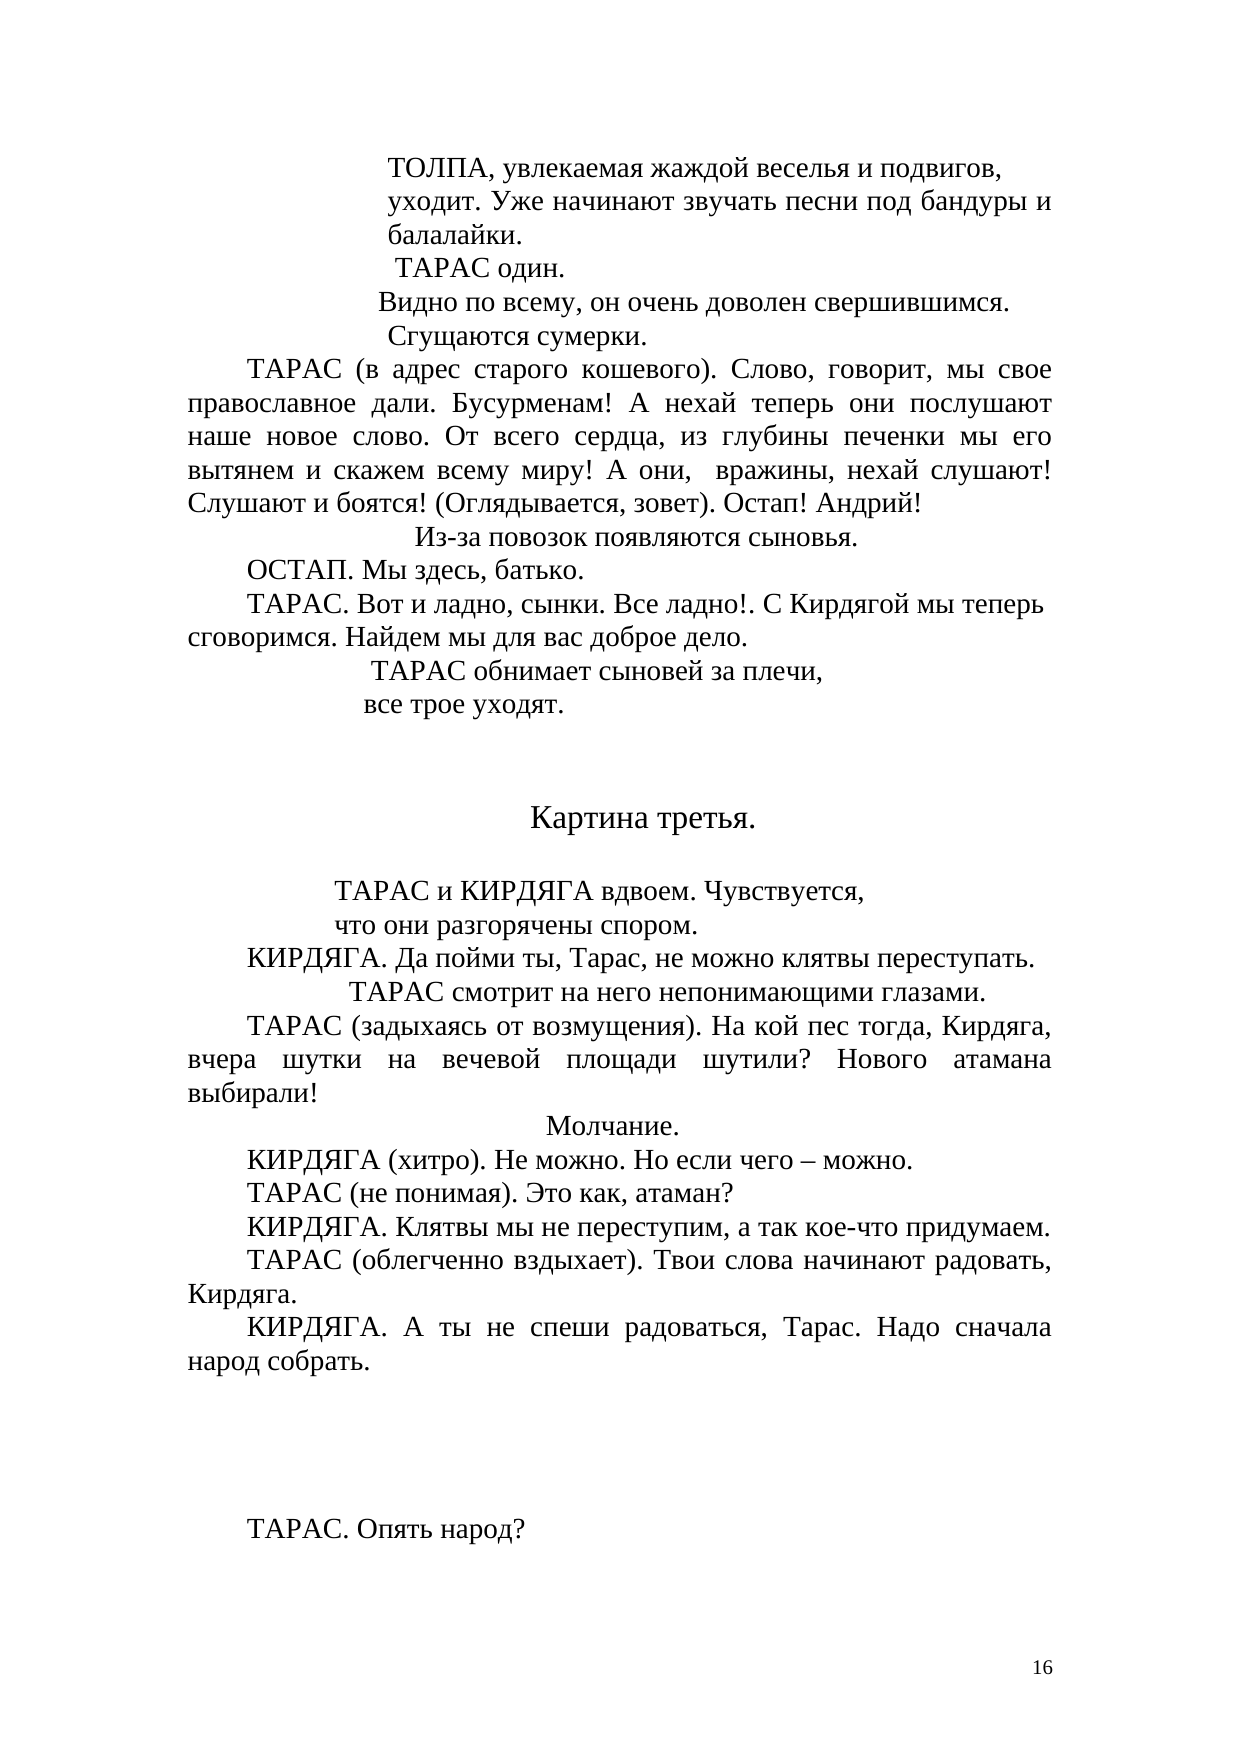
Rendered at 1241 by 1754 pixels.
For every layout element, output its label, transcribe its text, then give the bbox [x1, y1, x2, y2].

text Молчание. [187, 1108, 1053, 1142]
text все трое уходят. [187, 687, 1053, 720]
text ТАРАС (не понимая). Это как, атаман? [187, 1175, 1053, 1209]
text КИРДЯГА. Клятвы мы не переступим, а так кое-что придумаем. [187, 1209, 1053, 1242]
text ТАРАС (в адрес старого кошевого). Слово, говорит, мы свое православное дали. Бусурменам! А нехай теперь они послушают наше новое слово. От всего сердца, из глубины печенки мы его вытянем и скажем всему миру! А они, вражины, нехай слушают! Слушают и боятся! (Оглядывается, зовет). Остап! Андрий! [187, 351, 1053, 519]
text КИРДЯГА. А ты не спеши радоваться, Тарас. Надо сначала народ собрать. [187, 1309, 1053, 1377]
text что они разгорячены спором. [187, 907, 1053, 941]
text сговоримся. Найдем мы для вас доброе дело. [187, 619, 1053, 653]
text КИРДЯГА. Да пойми ты, Тарас, не можно клятвы переступать. [187, 941, 1053, 974]
text ТАРАС обнимает сыновей за плечи, [187, 653, 1053, 687]
text уходит. Уже начинают звучать песни под бандуры и балалайки. [387, 183, 1053, 251]
text ТОЛПА, увлекаемая жаждой веселья и подвигов, [387, 150, 1053, 183]
text ТАРАС смотрит на него непонимающими глазами. [187, 974, 1053, 1008]
text ОСТАП. Мы здесь, батько. [187, 552, 1053, 586]
text ТАРАС. Вот и ладно, сынки. Все ладно!. С Кирдягой мы теперь [187, 586, 1053, 619]
text ТАРАС (облегченно вздыхает). Твои слова начинают радовать, Кирдяга. [187, 1242, 1053, 1309]
text Видно по всему, он очень доволен свершившимся. [187, 284, 1053, 318]
text ТАРАС. Опять народ? [187, 1511, 1053, 1544]
text ТАРАС (задыхаясь от возмущения). На кой пес тогда, Кирдяга, вчера шутки на вечевой площади шутили? Нового атамана выбирали! [187, 1008, 1053, 1108]
text КИРДЯГА (хитро). Не можно. Но если чего – можно. [187, 1142, 1053, 1175]
text ТАРАС один. [387, 251, 1053, 284]
text Картина третья. [187, 797, 1053, 835]
text Из-за повозок появляются сыновья. [187, 519, 1053, 552]
text ТАРАС и КИРДЯГА вдвоем. Чувствуется, [187, 873, 1053, 907]
text Сгущаются сумерки. [387, 318, 1053, 351]
